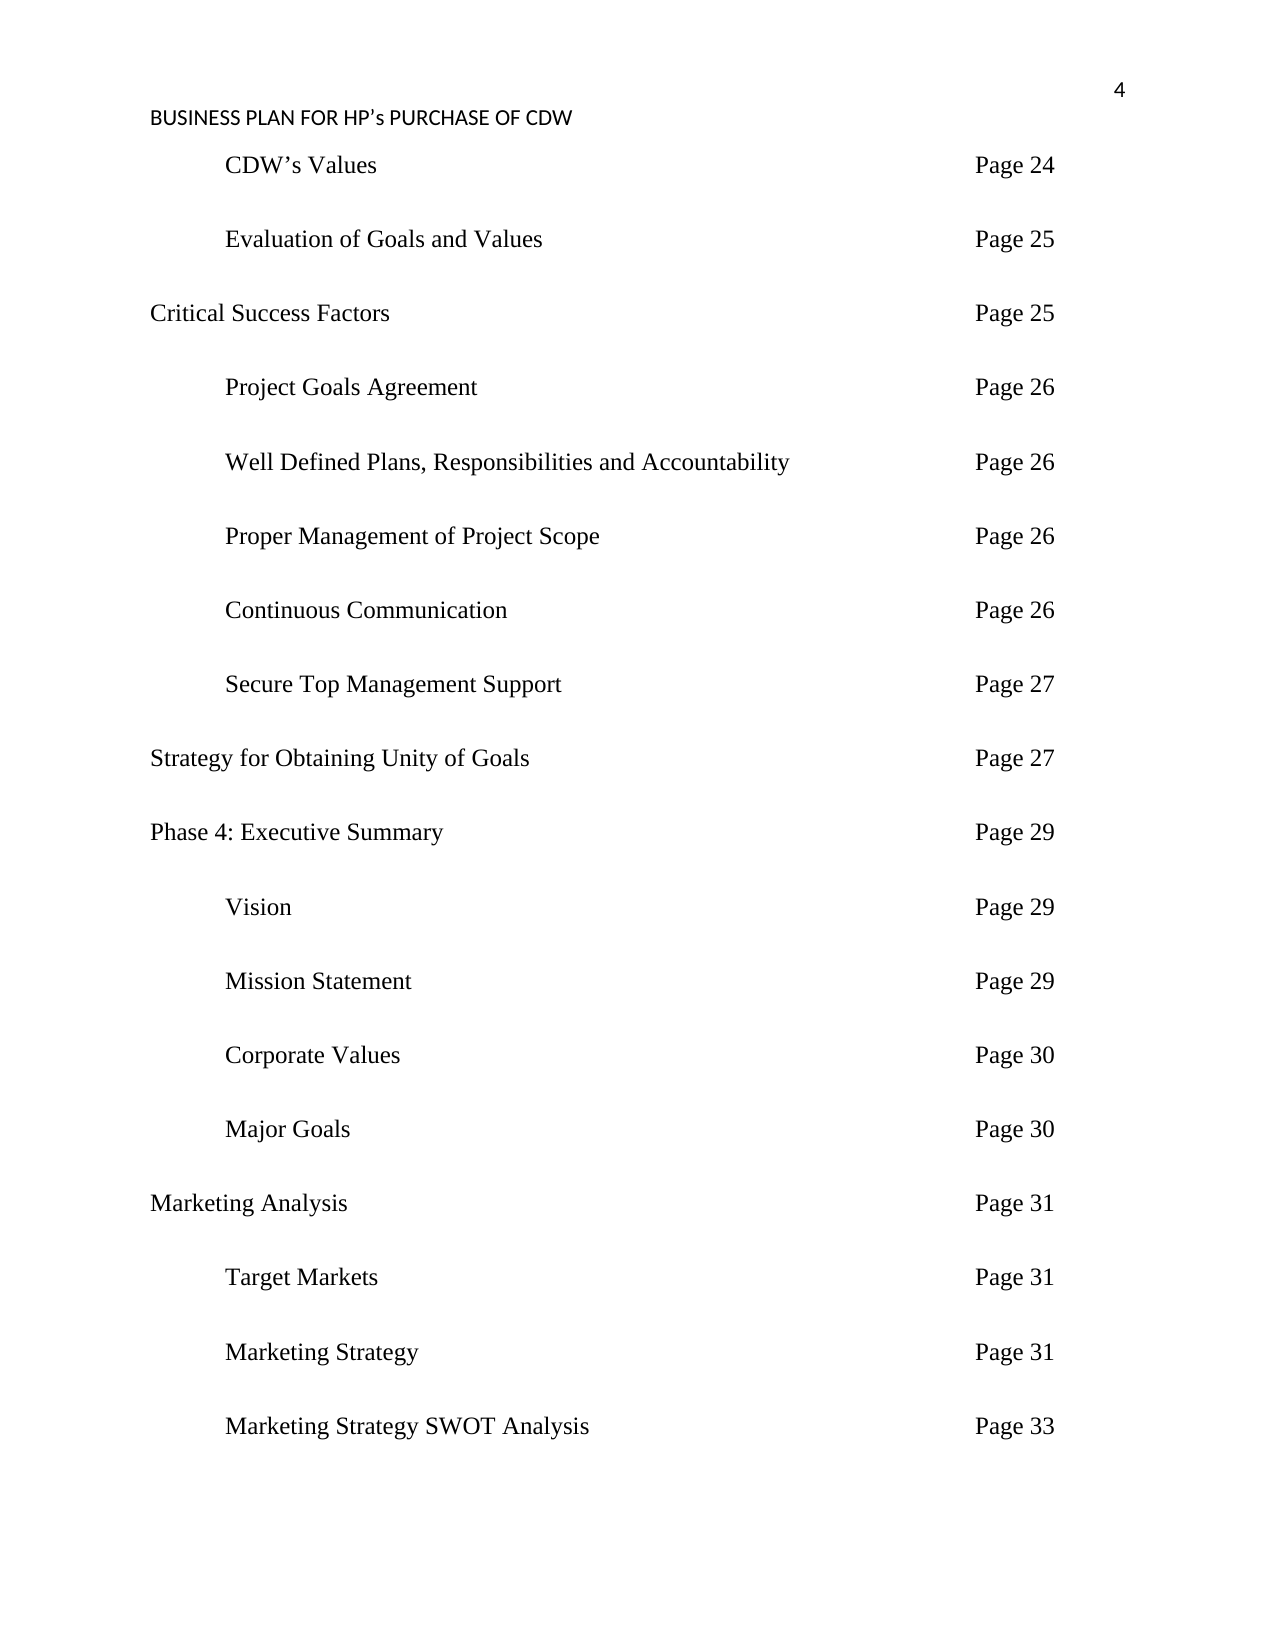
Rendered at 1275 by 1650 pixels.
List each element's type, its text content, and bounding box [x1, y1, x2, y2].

text Corporate Values Page 30 [150, 1040, 1125, 1069]
text Secure Top Management Support Page 27 [150, 669, 1125, 698]
text Marketing Strategy Page 31 [150, 1337, 1125, 1365]
text Evaluation of Goals and Values Page 25 [150, 224, 1125, 253]
text Strategy for Obtaining Unity of Goals Page 27 [150, 743, 1125, 772]
text Vision Page 29 [150, 892, 1125, 920]
text Proper Management of Project Scope Page 26 [150, 521, 1125, 549]
text Project Goals Agreement Page 26 [150, 372, 1125, 401]
text Major Goals Page 30 [150, 1114, 1125, 1143]
text Mission Statement Page 29 [150, 966, 1125, 994]
text CDW’s Values Page 24 [150, 150, 1125, 179]
text Well Defined Plans, Responsibilities and Accountability Page 26 [150, 447, 1125, 475]
text Continuous Communication Page 26 [150, 595, 1125, 624]
text Marketing Strategy SWOT Analysis Page 33 [150, 1411, 1125, 1439]
text Phase 4: Executive Summary Page 29 [150, 817, 1125, 846]
text Marketing Analysis Page 31 [150, 1188, 1125, 1217]
text Target Markets Page 31 [150, 1262, 1125, 1291]
text Critical Success Factors Page 25 [150, 298, 1125, 327]
